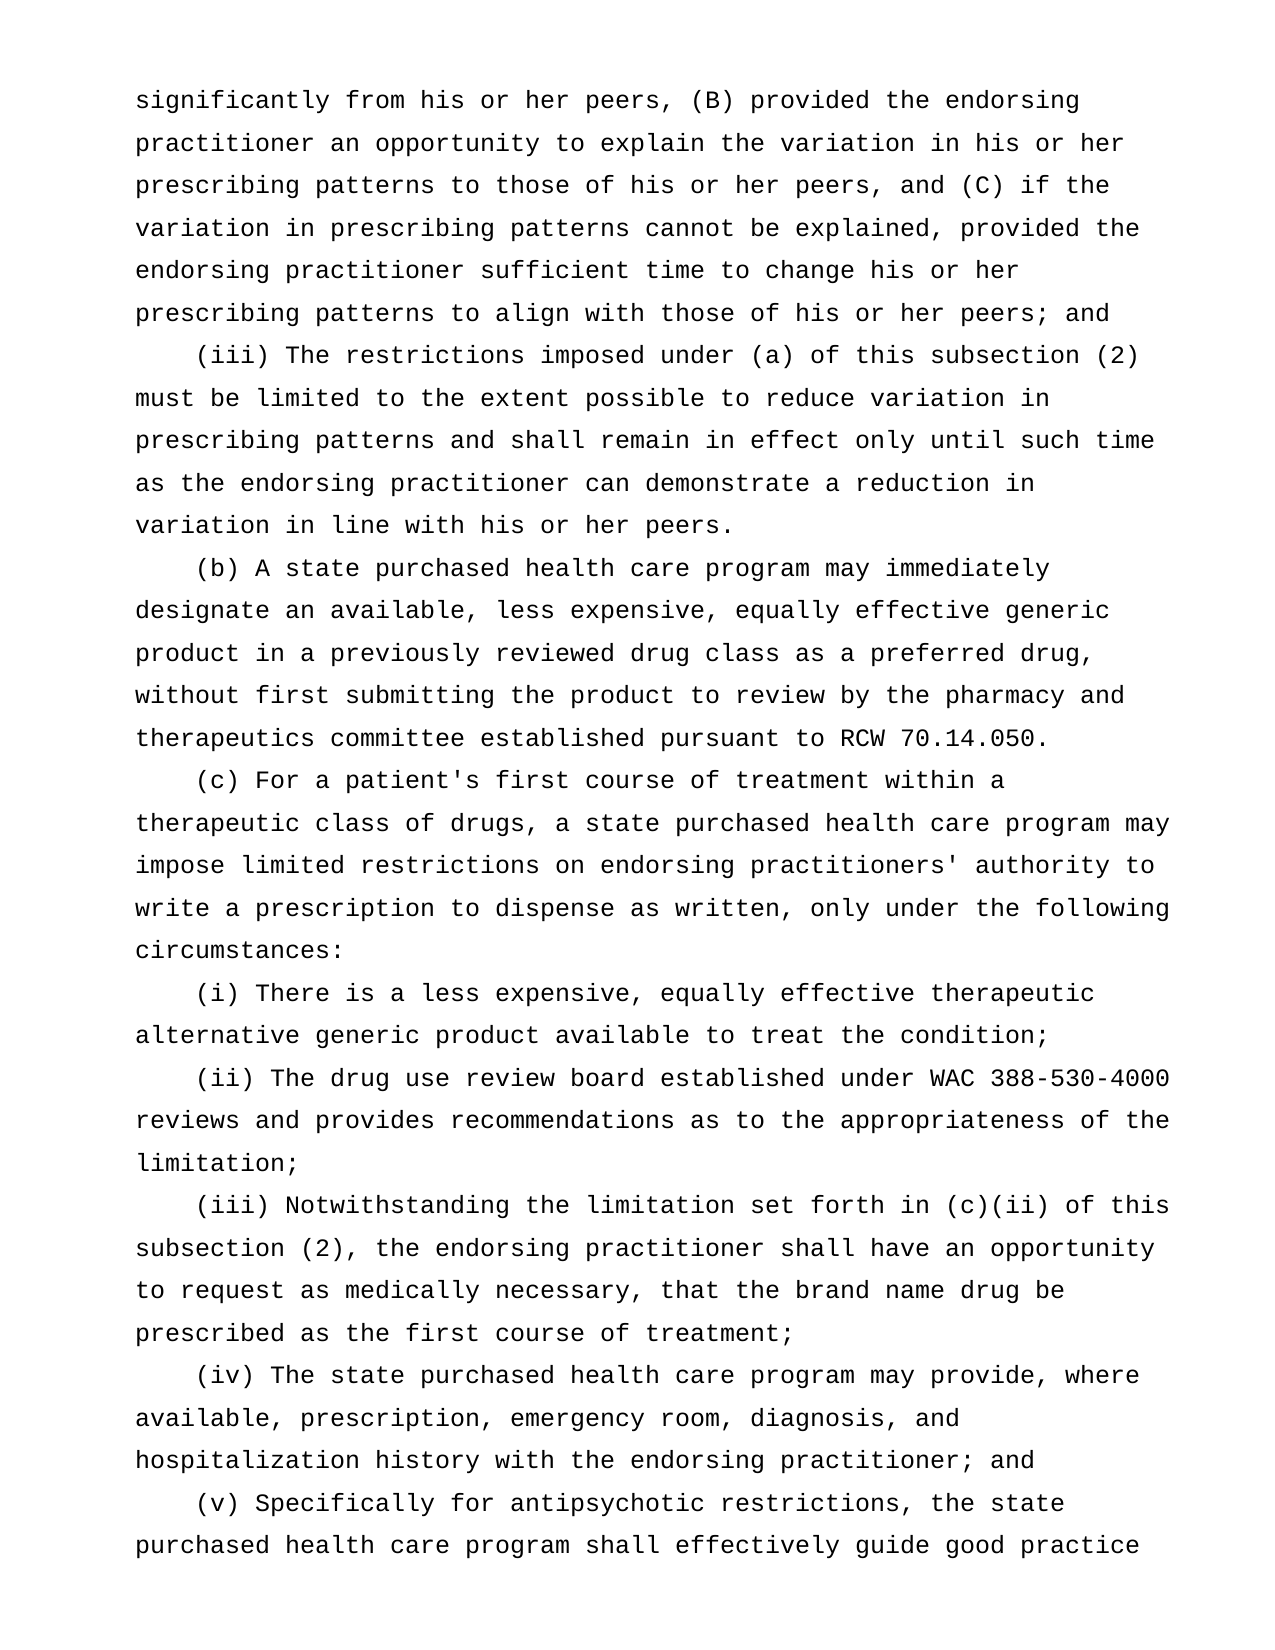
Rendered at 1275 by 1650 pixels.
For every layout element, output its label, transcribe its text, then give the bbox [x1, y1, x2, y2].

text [135, 1477, 1170, 1562]
text (iii) The restrictions imposed under (a) of this subsection (2) must be limited to the extent possible to reduce variation in prescribing patterns and shall remain in effect only until such time as the endorsing practitioner can demonstrate a reduction in variation in line with his or her peers. [135, 330, 1170, 542]
text (iii) Notwithstanding the limitation set forth in (c)(ii) of this subsection (2), the endorsing practitioner shall have an opportunity to request as medically necessary, that the brand name drug be prescribed as the first course of treatment; [135, 1180, 1170, 1350]
text (ii) The drug use review board established under WAC 388-530-4000 reviews and provides recommendations as to the appropriateness of the limitation; [135, 1052, 1170, 1180]
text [135, 75, 1170, 330]
text (i) There is a less expensive, equally effective therapeutic alternative generic product available to treat the condition; [135, 967, 1170, 1052]
text (iv) The state purchased health care program may provide, where available, prescription, emergency room, diagnosis, and hospitalization history with the endorsing practitioner; and [135, 1350, 1170, 1477]
text (c) For a patient's first course of treatment within a therapeutic class of drugs, a state purchased health care program may impose limited restrictions on endorsing practitioners' authority to write a prescription to dispense as written, only under the following circumstances: [135, 755, 1170, 967]
text (b) A state purchased health care program may immediately designate an available, less expensive, equally effective generic product in a previously reviewed drug class as a preferred drug, without first submitting the product to review by the pharmacy and therapeutics committee established pursuant to RCW 70.14.050. [135, 542, 1170, 755]
